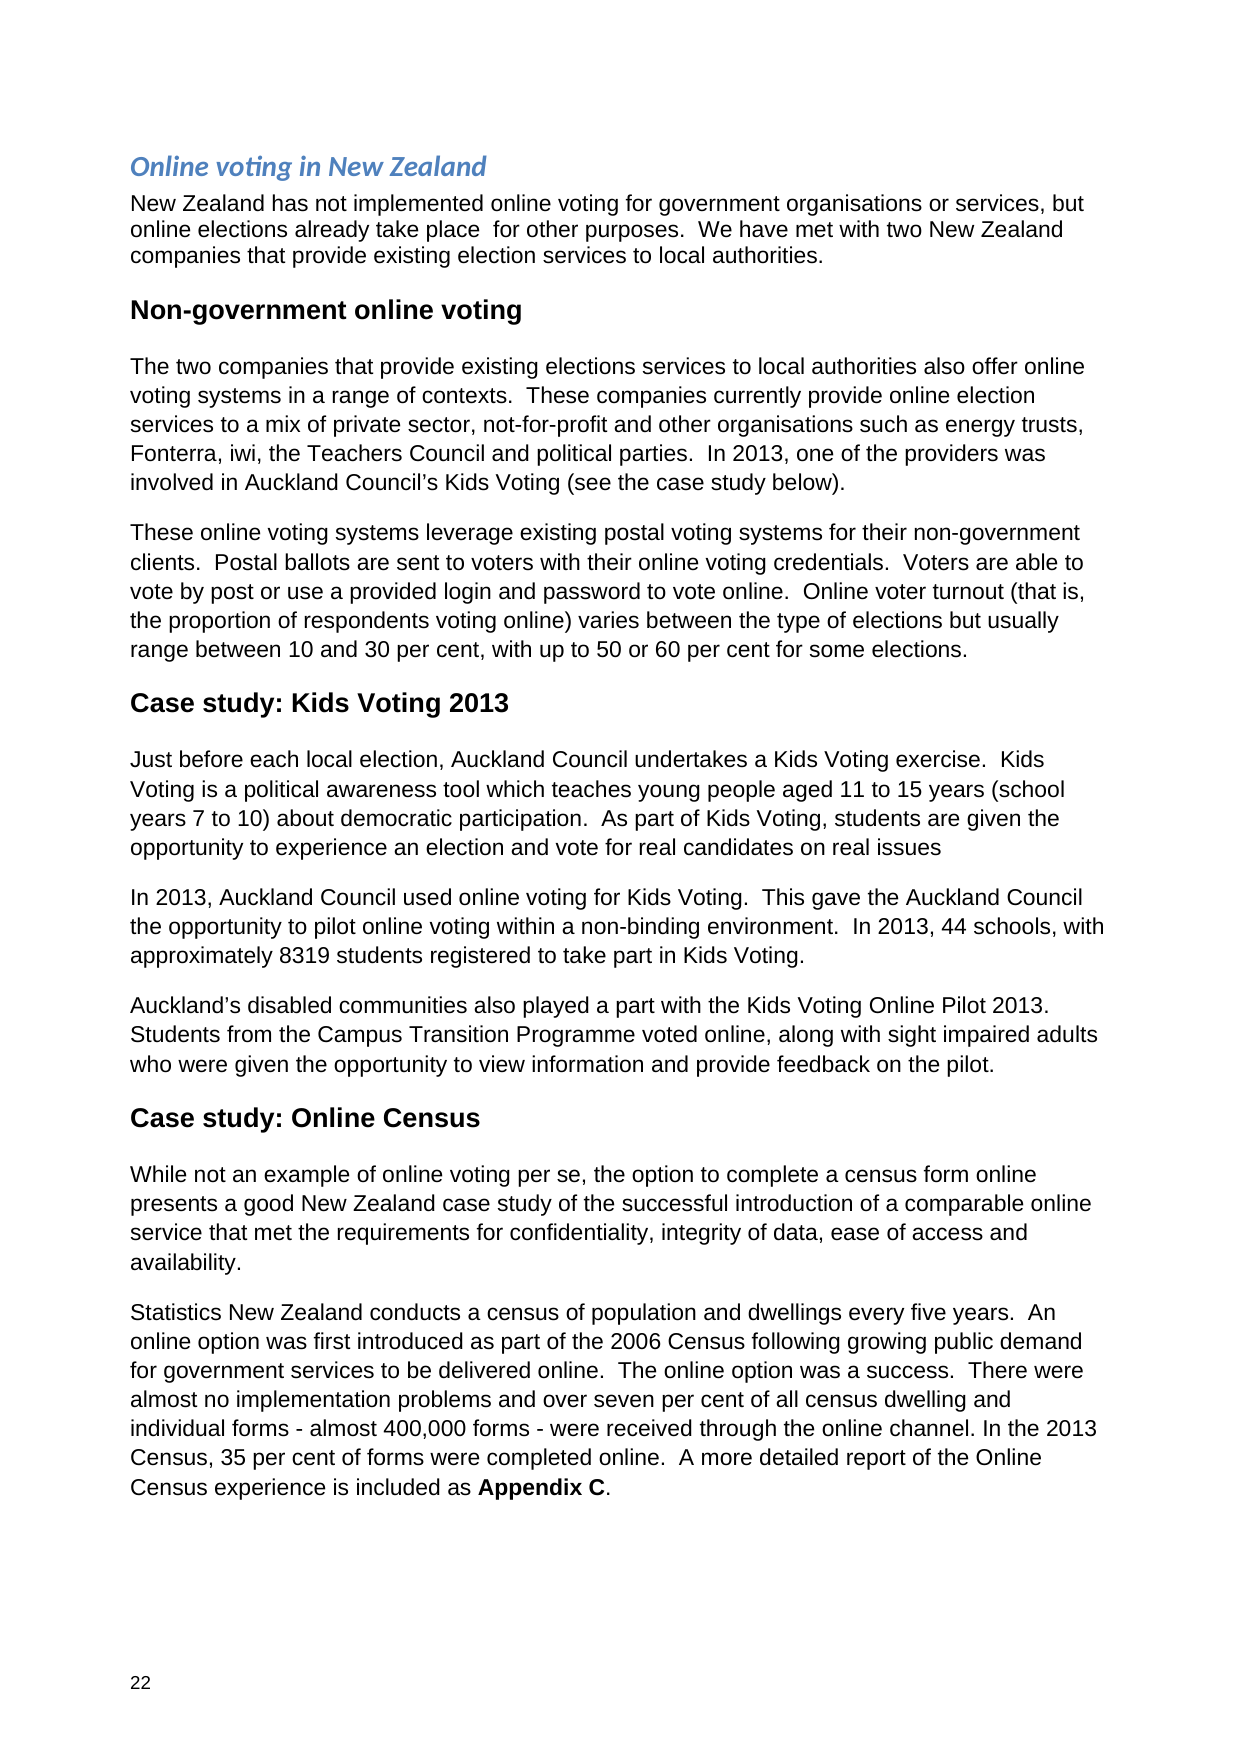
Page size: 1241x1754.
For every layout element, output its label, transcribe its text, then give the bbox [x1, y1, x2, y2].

text Statistics conducts a census of population and dwellings every five years. An online option was first introduced as part of the 2006 Census following growing public demand for government services to be delivered online. The online option was a success. There were almost no implementation problems and over seven per cent of all census dwelling and individual forms - almost 400,000 forms - were received through the online channel. In the 2013 Census, 35 per cent of forms were completed online. A more detailed report of the Online Census experience is included as Appendix C. [130, 1296, 1110, 1500]
text In 2013, Auckland Council used online voting for Kids Voting. This gave the Auckland Council the opportunity to pilot online voting within a non-binding environment. In 2013, 44 schools, with approximately 8319 students registered to take part in Kids Voting. [130, 881, 1110, 969]
subtitle Online voting in New Zealand [130, 148, 1110, 183]
text ’s disabled communities also played a part with the Kids Voting Online Pilot 2013. Students from the Campus Transition Programme voted online, along with sight impaired adults who were given the opportunity to view information and provide feedback on the pilot. [130, 989, 1110, 1077]
text Just before each local election, Auckland Council undertakes a Kids Voting exercise. Kids Voting is a political awareness tool which teaches young people aged 11 to 15 years (school years 7 to 10) about democratic participation. As part of Kids Voting, students are given the opportunity to experience an election and vote for real candidates on real issues [130, 744, 1110, 860]
text While not an example of online voting per se, the option to complete a census form online presents a good case study of the successful introduction of a comparable online service that met the requirements for confidentiality, integrity of data, ease of access and availability. [130, 1158, 1110, 1275]
text has not implemented online voting for government organisations or services, but online elections already take place for other purposes. We have met with two companies that provide existing election services to local authorities. [130, 189, 1110, 269]
subtitle Case study: Online Census [130, 1102, 1110, 1133]
text The two companies that provide existing elections services to local authorities also offer online voting systems in a range of contexts. These companies currently provide online election services to a mix of private sector, not-for-profit and other organisations such as energy trusts, Fonterra, iwi, the Teachers Council and political parties. In 2013, one of the providers was involved in Auckland Council’s Kids Voting (see the case study below). [130, 350, 1110, 496]
subtitle Non-government online voting [130, 294, 1110, 325]
text These online voting systems leverage existing postal voting systems for their non-government clients. Postal ballots are sent to voters with their online voting credentials. Voters are able to vote by post or use a provided login and password to vote online. Online voter turnout (that is, the proportion of respondents voting online) varies between the type of elections but usually range between 10 and 30 per cent, with up to 50 or 60 per cent for some elections. [130, 517, 1110, 662]
subtitle Case study: Kids Voting 2013 [130, 687, 1110, 719]
